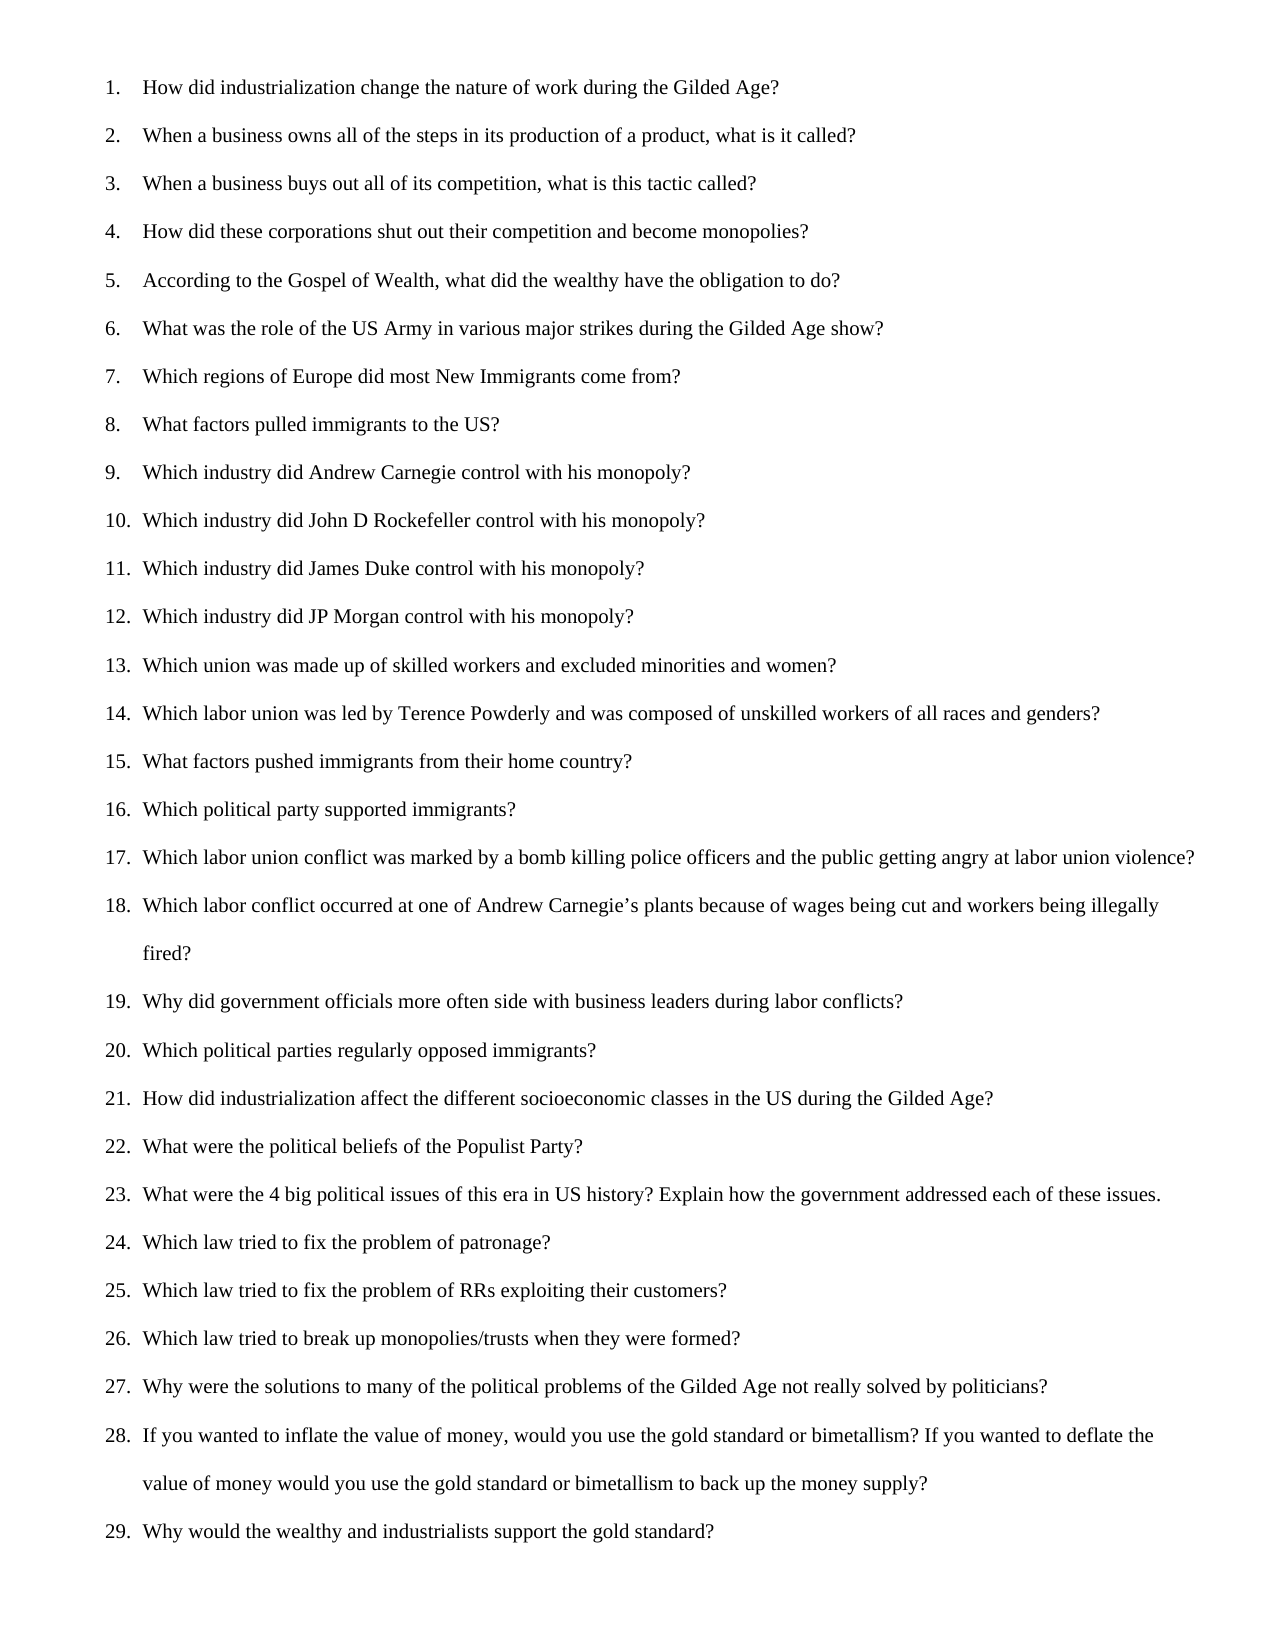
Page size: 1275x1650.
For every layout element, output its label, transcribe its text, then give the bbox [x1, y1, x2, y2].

list Why would the wealthy and industrialists support the gold standard? [105, 1519, 1200, 1543]
list Which law tried to fix the problem of patronage? [105, 1230, 1200, 1254]
list What factors pulled immigrants to the US? [105, 412, 1200, 436]
list Which industry did JP Morgan control with his monopoly? [105, 604, 1200, 628]
list What factors pushed immigrants from their home country? [105, 749, 1200, 773]
list Which labor union was led by Terence Powderly and was composed of unskilled workers of all races and genders? [105, 701, 1200, 725]
list Which law tried to break up monopolies/trusts when they were formed? [105, 1326, 1200, 1350]
list Which labor conflict occurred at one of Andrew Carnegie’s plants because of wages being cut and workers being illegally fired? [105, 893, 1200, 965]
list When a business buys out all of its competition, what is this tactic called? [105, 171, 1200, 195]
list Which union was made up of skilled workers and excluded minorities and women? [105, 652, 1200, 677]
list How did industrialization change the nature of work during the Gilded Age? [105, 75, 1200, 99]
list Which industry did Andrew Carnegie control with his monopoly? [105, 460, 1200, 484]
list Which industry did John D Rockefeller control with his monopoly? [105, 508, 1200, 532]
list When a business owns all of the steps in its production of a product, what is it called? [105, 123, 1200, 147]
list What were the 4 big political issues of this era in US history? Explain how the government addressed each of these issues. [105, 1182, 1200, 1206]
list Which regions of Europe did most New Immigrants come from? [105, 364, 1200, 388]
list According to the Gospel of Wealth, what did the wealthy have the obligation to do? [105, 267, 1200, 292]
list Why were the solutions to many of the political problems of the Gilded Age not really solved by politicians? [105, 1374, 1200, 1398]
list Which political party supported immigrants? [105, 797, 1200, 821]
list How did industrialization affect the different socioeconomic classes in the US during the Gilded Age? [105, 1086, 1200, 1110]
list What were the political beliefs of the Populist Party? [105, 1134, 1200, 1158]
list How did these corporations shut out their competition and become monopolies? [105, 219, 1200, 243]
list Which industry did James Duke control with his monopoly? [105, 556, 1200, 580]
list Why did government officials more often side with business leaders during labor conflicts? [105, 989, 1200, 1013]
list Which labor union conflict was marked by a bomb killing police officers and the public getting angry at labor union violence? [105, 845, 1200, 869]
list What was the role of the US Army in various major strikes during the Gilded Age show? [105, 316, 1200, 340]
list If you wanted to inflate the value of money, would you use the gold standard or bimetallism? If you wanted to deflate the value of money would you use the gold standard or bimetallism to back up the money supply? [105, 1422, 1200, 1495]
list Which political parties regularly opposed immigrants? [105, 1037, 1200, 1062]
list Which law tried to fix the problem of RRs exploiting their customers? [105, 1278, 1200, 1302]
